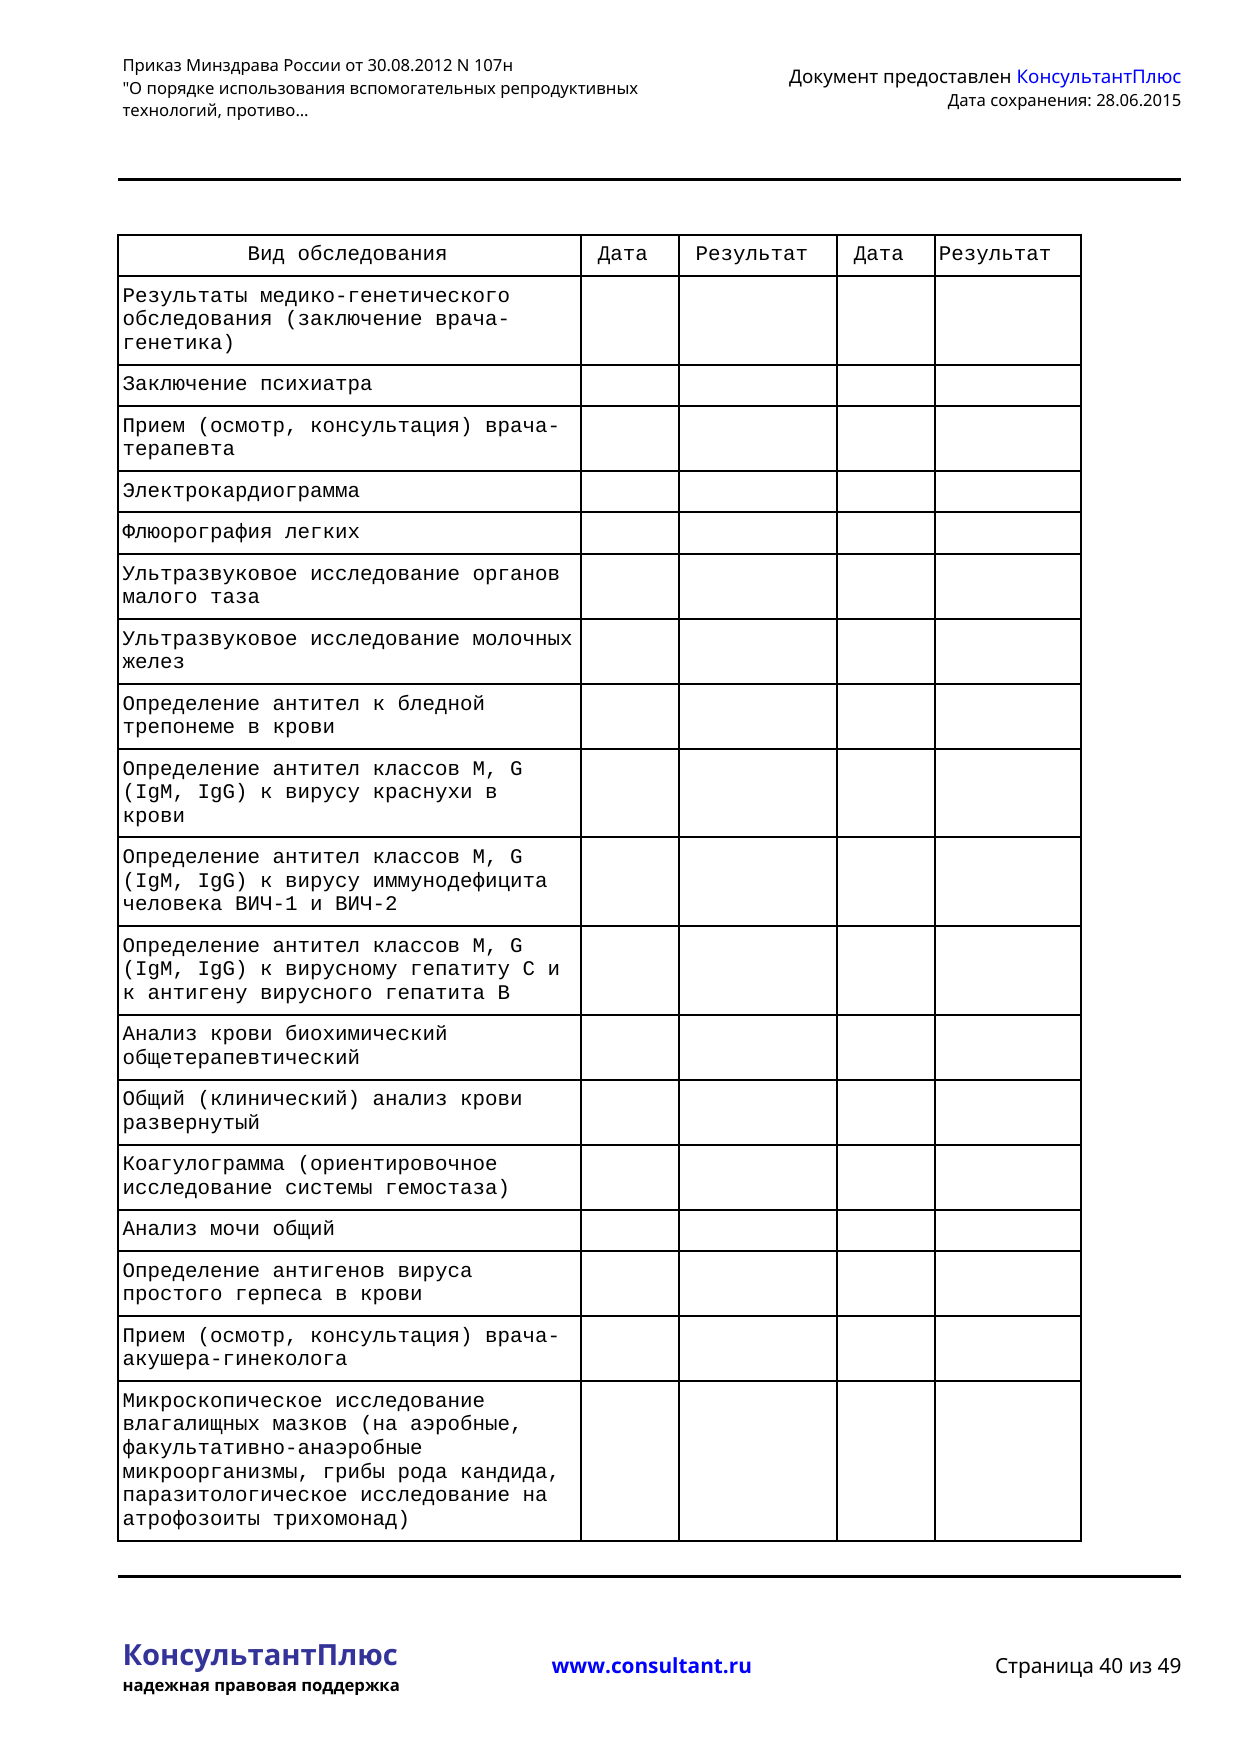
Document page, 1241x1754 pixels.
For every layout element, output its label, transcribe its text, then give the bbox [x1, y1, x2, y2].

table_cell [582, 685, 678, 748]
table_cell [680, 407, 836, 470]
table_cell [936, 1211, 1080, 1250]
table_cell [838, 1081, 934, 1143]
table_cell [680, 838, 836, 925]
table_cell [936, 277, 1080, 363]
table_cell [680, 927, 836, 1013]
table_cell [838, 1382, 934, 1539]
table_header Результат [936, 236, 1080, 275]
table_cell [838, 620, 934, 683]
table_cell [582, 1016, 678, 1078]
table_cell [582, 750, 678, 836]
table_cell Заключение психиатра [119, 366, 580, 405]
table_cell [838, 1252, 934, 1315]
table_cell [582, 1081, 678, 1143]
table_cell [582, 513, 678, 553]
table_header Вид обследования [119, 236, 580, 275]
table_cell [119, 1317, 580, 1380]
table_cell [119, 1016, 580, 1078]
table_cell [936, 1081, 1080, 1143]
table_cell [680, 472, 836, 511]
table_header Дата [582, 236, 678, 275]
table_header Дата [838, 236, 934, 275]
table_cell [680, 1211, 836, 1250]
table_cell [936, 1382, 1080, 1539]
table_cell [680, 366, 836, 405]
table_cell [838, 366, 934, 405]
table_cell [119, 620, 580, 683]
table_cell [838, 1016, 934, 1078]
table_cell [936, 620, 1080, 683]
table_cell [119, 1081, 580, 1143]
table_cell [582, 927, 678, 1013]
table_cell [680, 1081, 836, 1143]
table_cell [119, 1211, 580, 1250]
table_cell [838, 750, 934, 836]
table_cell [582, 277, 678, 363]
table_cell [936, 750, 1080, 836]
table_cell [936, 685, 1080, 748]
table_cell Ультразвуковое исследование органов малого таза [119, 555, 580, 618]
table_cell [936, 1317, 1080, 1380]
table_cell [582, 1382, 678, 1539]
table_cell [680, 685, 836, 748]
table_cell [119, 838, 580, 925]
table_cell [936, 407, 1080, 470]
table_cell [936, 513, 1080, 553]
table_cell [582, 555, 678, 618]
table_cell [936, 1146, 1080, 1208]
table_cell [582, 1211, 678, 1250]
table_cell [680, 277, 836, 363]
table_cell Прием (осмотр, консультация) врача- терапевта [119, 407, 580, 470]
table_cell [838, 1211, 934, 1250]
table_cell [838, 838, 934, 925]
table_cell [838, 407, 934, 470]
table_cell [582, 366, 678, 405]
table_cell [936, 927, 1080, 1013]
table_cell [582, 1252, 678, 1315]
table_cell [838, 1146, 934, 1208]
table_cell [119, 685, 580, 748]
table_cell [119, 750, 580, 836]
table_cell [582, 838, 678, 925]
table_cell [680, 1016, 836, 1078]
table_cell Результаты медико-генетического обследования (заключение врача- генетика) [119, 277, 580, 363]
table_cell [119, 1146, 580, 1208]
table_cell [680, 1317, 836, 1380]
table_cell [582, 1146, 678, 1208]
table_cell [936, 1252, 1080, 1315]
table_cell [582, 472, 678, 511]
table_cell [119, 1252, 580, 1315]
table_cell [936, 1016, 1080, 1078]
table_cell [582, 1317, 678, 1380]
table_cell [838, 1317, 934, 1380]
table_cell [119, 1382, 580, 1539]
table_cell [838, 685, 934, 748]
table_header Результат [680, 236, 836, 275]
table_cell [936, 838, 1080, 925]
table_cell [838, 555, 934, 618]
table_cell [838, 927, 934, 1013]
table_cell Флюорография легких [119, 513, 580, 553]
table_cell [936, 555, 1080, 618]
table_cell [838, 277, 934, 363]
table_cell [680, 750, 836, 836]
table_cell [936, 366, 1080, 405]
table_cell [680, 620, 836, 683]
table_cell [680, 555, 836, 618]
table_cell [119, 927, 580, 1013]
table_cell [680, 513, 836, 553]
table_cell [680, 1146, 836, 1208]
table_cell Электрокардиограмма [119, 472, 580, 511]
table_cell [936, 472, 1080, 511]
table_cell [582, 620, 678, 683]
table_cell [838, 513, 934, 553]
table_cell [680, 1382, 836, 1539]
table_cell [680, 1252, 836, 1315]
table_cell [838, 472, 934, 511]
table_cell [582, 407, 678, 470]
